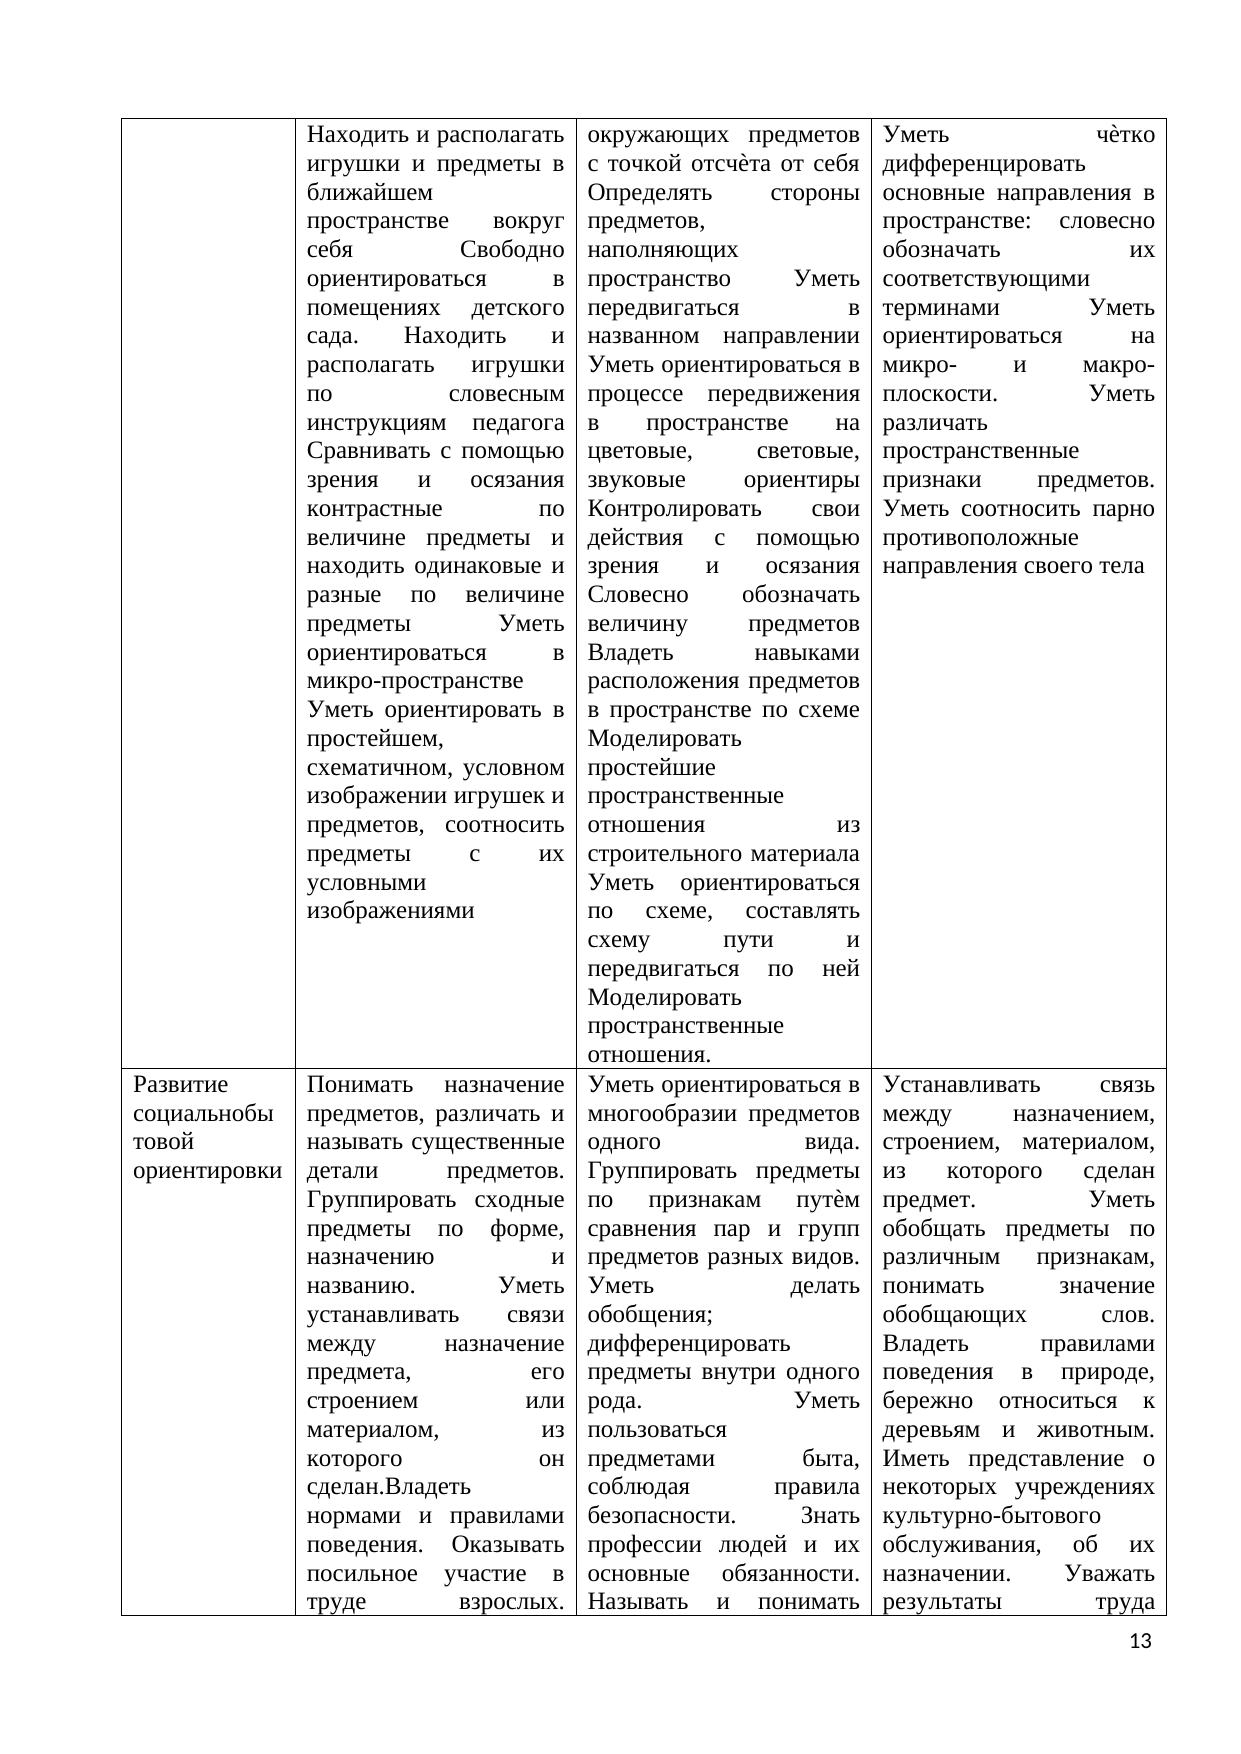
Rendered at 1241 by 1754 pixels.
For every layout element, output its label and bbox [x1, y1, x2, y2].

table_cell [122, 1069, 295, 1615]
table_cell [577, 1069, 871, 1615]
table_cell [872, 1069, 1166, 1615]
table_cell [577, 119, 871, 1068]
table_cell [296, 1069, 576, 1615]
table_cell [872, 119, 1166, 1068]
table_cell [296, 119, 576, 1068]
table_cell [122, 119, 295, 1068]
